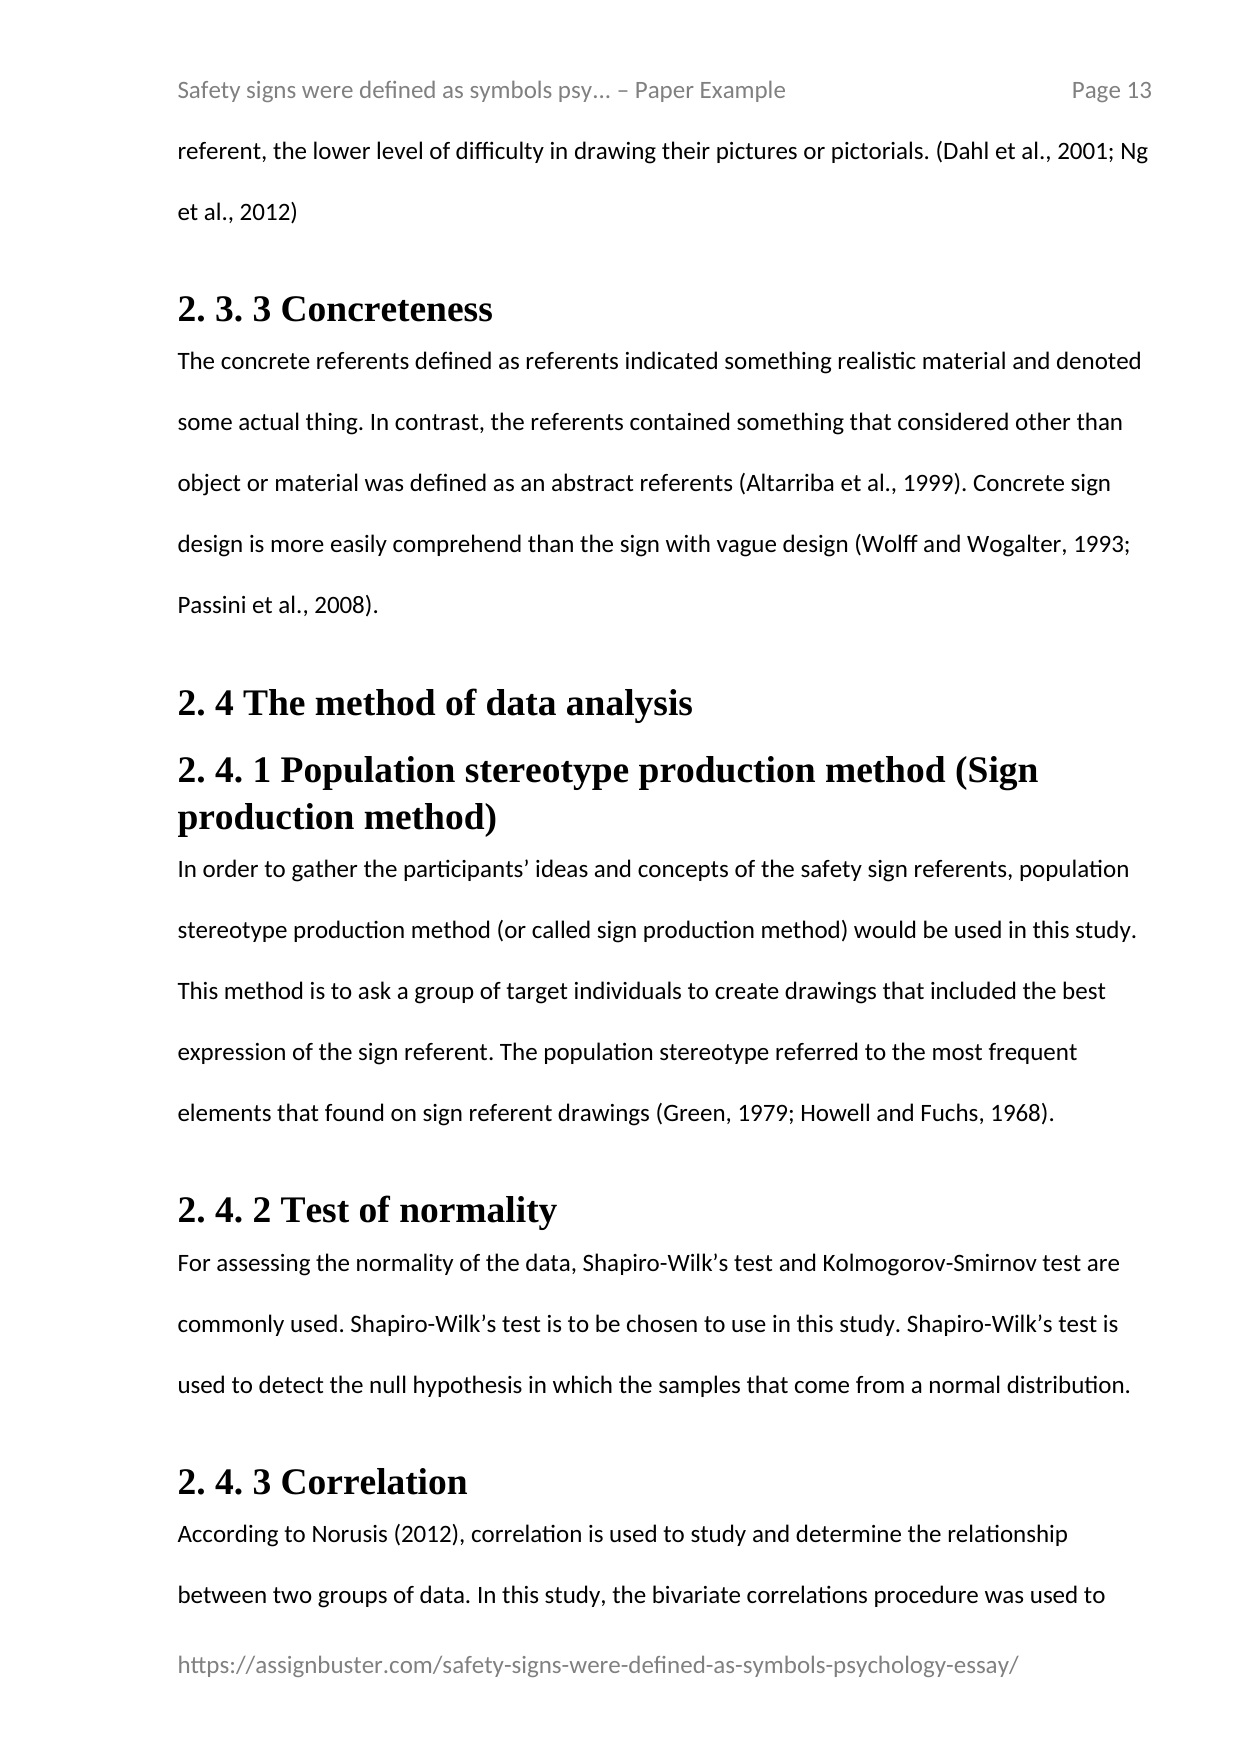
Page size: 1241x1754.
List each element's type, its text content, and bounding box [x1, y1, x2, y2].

subtitle 2. 3. 3 Concreteness [177, 286, 1152, 329]
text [177, 135, 1152, 226]
text For assessing the normality of the data, Shapiro-Wilk’s test and Kolmogorov-Smirnov test are commonly used. Shapiro-Wilk’s test is to be chosen to use in this study. Shapiro-Wilk’s test is used to detect the null hypothesis in which the samples that come from a normal distribution. [177, 1247, 1152, 1399]
subtitle 2. 4 The method of data analysis [177, 680, 1152, 723]
subtitle 2. 4. 1 Population stereotype production method (Sign production method) [177, 747, 1152, 837]
subtitle 2. 4. 3 Correlation [177, 1459, 1152, 1503]
subtitle 2. 4. 2 Test of normality [177, 1188, 1152, 1231]
text In order to gather the participants’ ideas and concepts of the safety sign referents, population stereotype production method (or called sign production method) would be used in this study. This method is to ask a group of target individuals to create drawings that included the best expression of the sign referent. The population stereotype referred to the most frequent elements that found on sign referent drawings (Green, 1979; Howell and Fuchs, 1968). [177, 853, 1152, 1128]
text The concrete referents defined as referents indicated something realistic material and denoted some actual thing. In contrast, the referents contained something that considered other than object or material was defined as an abstract referents (Altarriba et al., 1999). Concrete sign design is more easily comprehend than the sign with vague design (Wolff and Wogalter, 1993; Passini et al., 2008). [177, 345, 1152, 620]
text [177, 1518, 1152, 1610]
